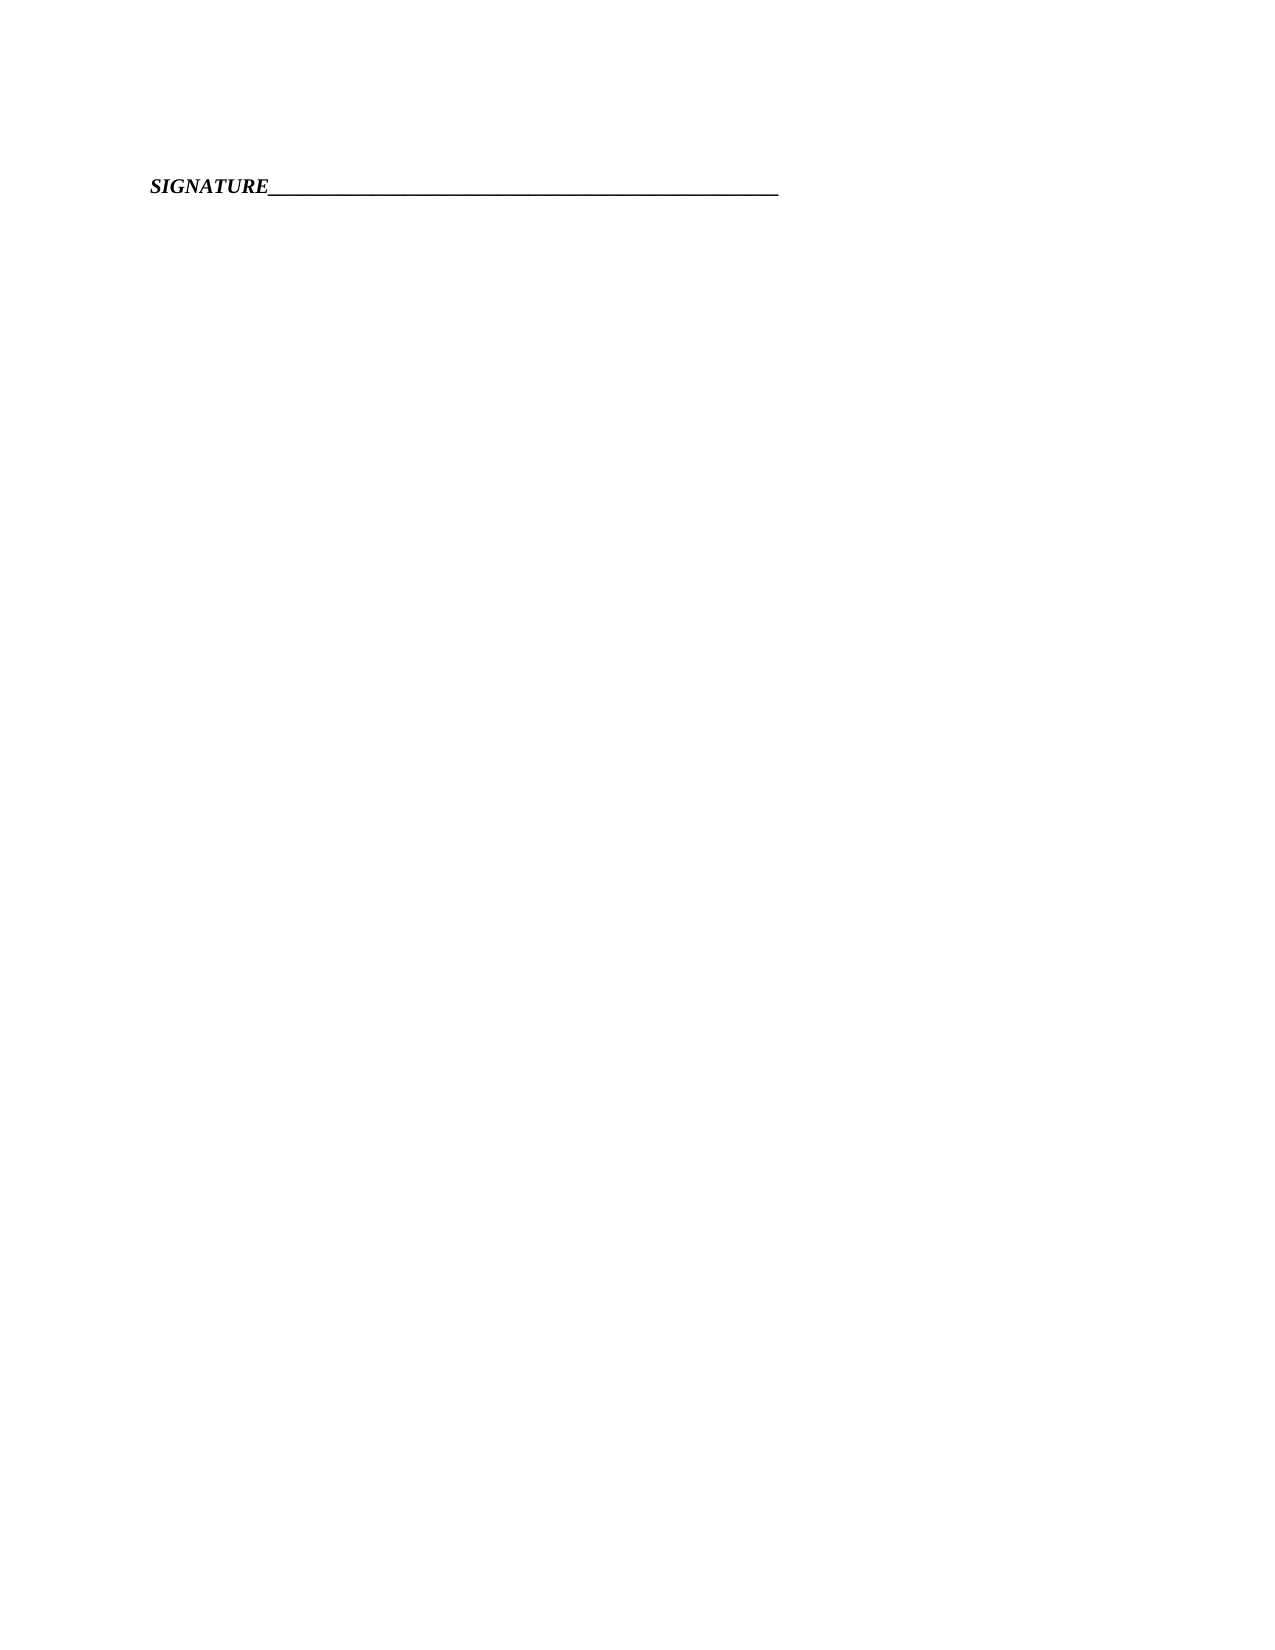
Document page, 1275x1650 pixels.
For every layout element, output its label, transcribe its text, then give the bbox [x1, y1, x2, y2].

text SIGNATURE_________________________________________________ [150, 174, 1125, 198]
